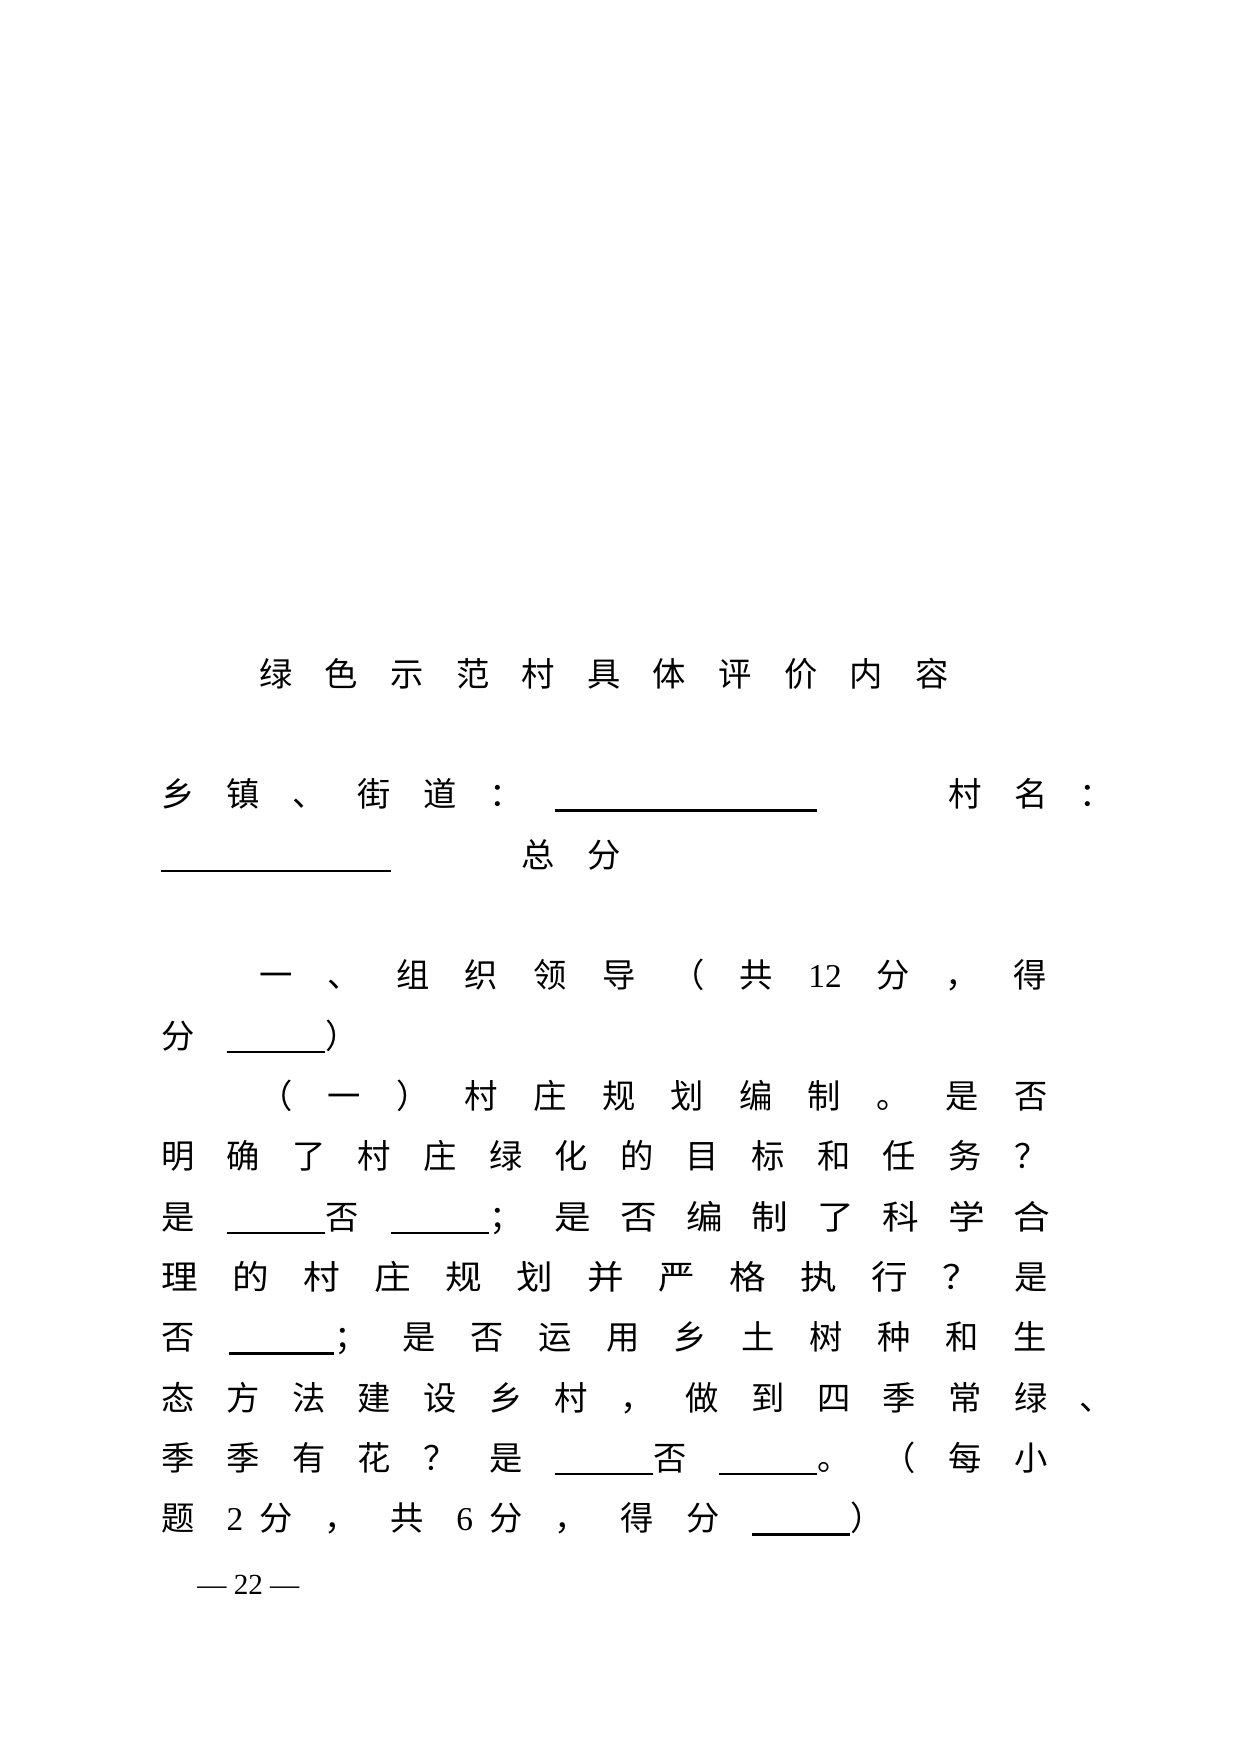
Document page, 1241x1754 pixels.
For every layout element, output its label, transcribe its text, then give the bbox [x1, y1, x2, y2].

text 一、组织领导（共12分，得分 ） [161, 943, 1079, 1064]
text （一）村庄规划编制。是否明确了村庄绿化的目标和任务？是 否 ；是否编制了科学合理的村庄规划并严格执行？是 否 ；是否运用乡土树种和生态方法建设乡村，做到四季常绿、季季有花？是 否 。（每小题2分，共6分，得分 ） [161, 1064, 1079, 1546]
text 乡镇、街道： 村名： 总分 [161, 762, 1079, 883]
text 绿色示范村具体评价内容 [161, 642, 1079, 702]
